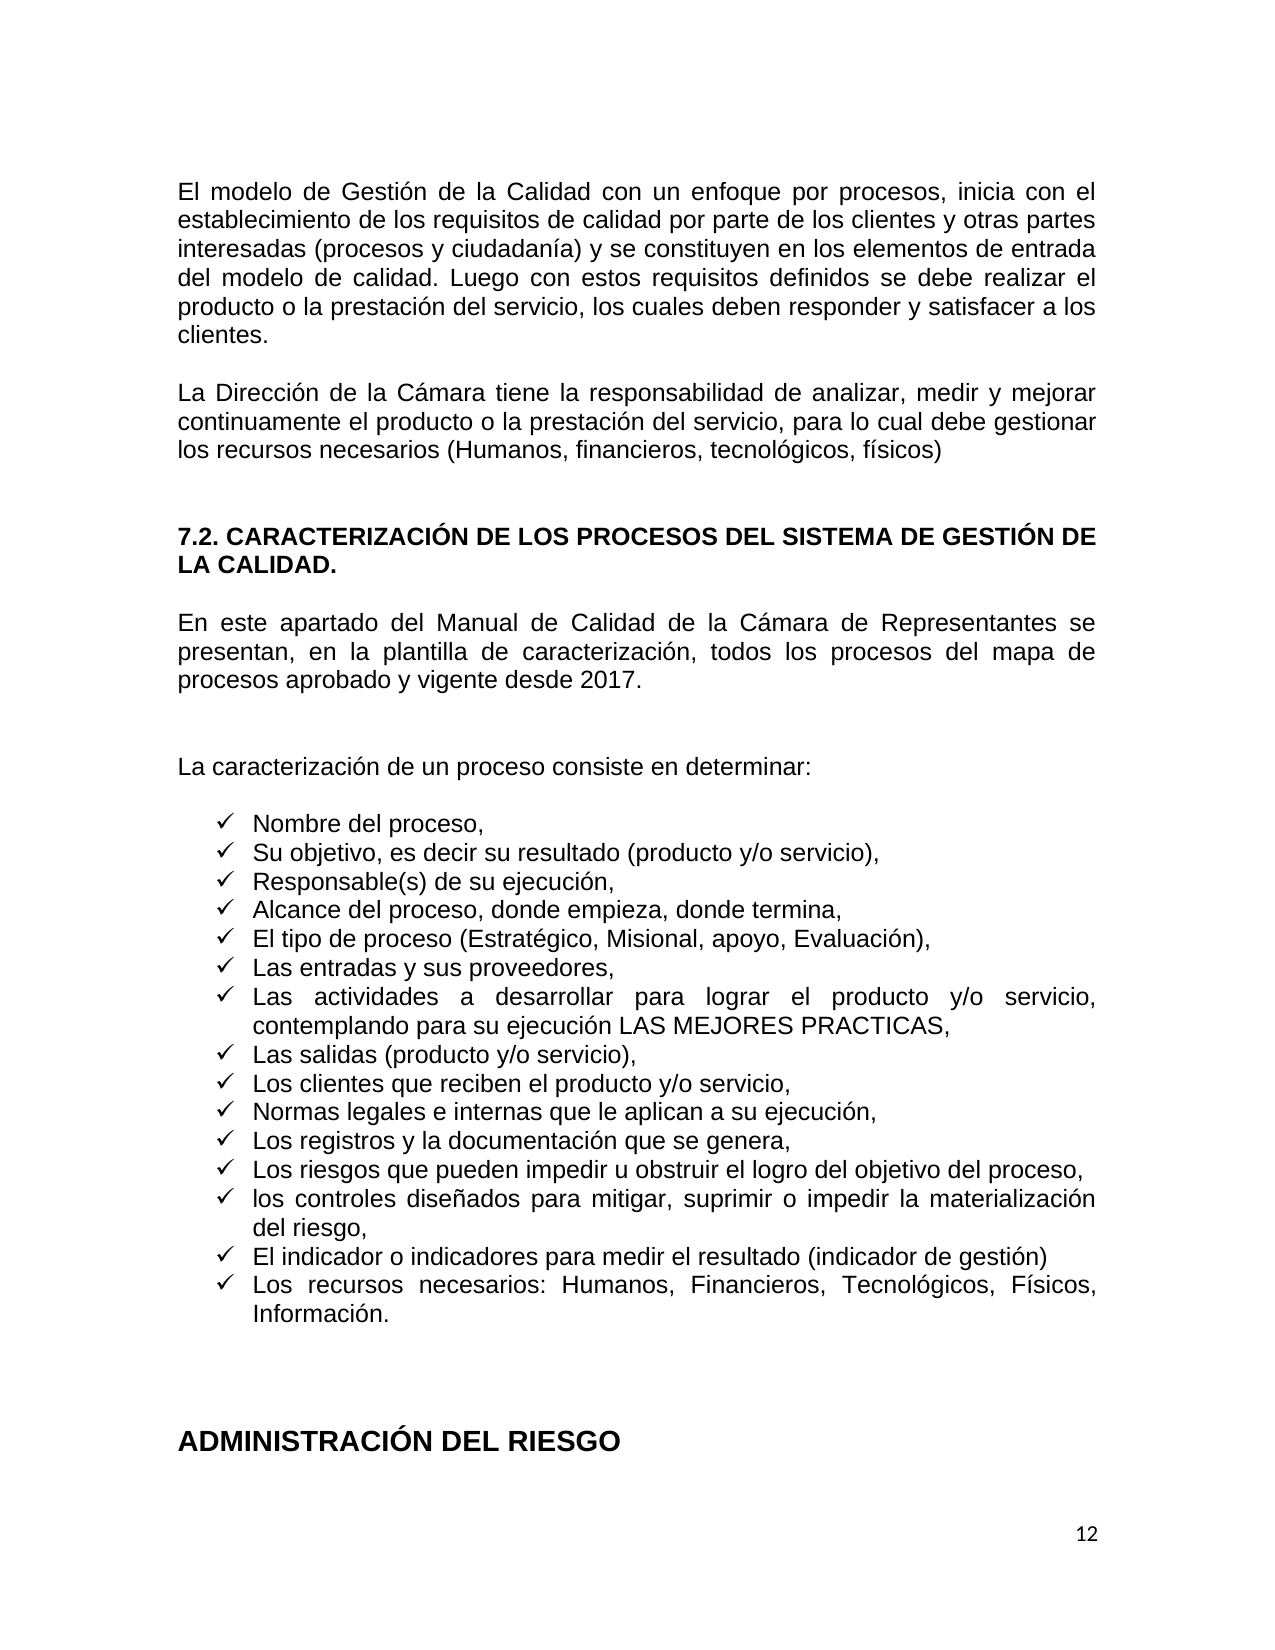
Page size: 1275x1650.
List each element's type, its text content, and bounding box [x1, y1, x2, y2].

list Las entradas y sus proveedores, [215, 953, 1098, 982]
list Su objetivo, es decir su resultado (producto y/o servicio), [215, 838, 1098, 867]
list Responsable(s) de su ejecución, [215, 867, 1098, 896]
list Alcance del proceso, donde empieza, donde termina, [215, 896, 1098, 924]
text El modelo de Gestión de la Calidad con un enfoque por procesos, inicia con el establecimiento de los requisitos de calidad por parte de los clientes y otras partes interesadas (procesos y ciudadanía) y se constituyen en los elementos de entrada del modelo de calidad. Luego con estos requisitos definidos se debe realizar el producto o la prestación del servicio, los cuales deben responder y satisfacer a los clientes. [177, 176, 1098, 349]
text ADMINISTRACIÓN DEL RIESGO [177, 1424, 1098, 1457]
text En este apartado del Manual de Calidad de la Cámara de Representantes se presentan, en la plantilla de caracterización, todos los procesos del mapa de procesos aprobado y vigente desde 2017. [177, 608, 1098, 694]
list Normas legales e internas que le aplican a su ejecución, [215, 1097, 1098, 1126]
list Las actividades a desarrollar para lograr el producto y/o servicio, contemplando para su ejecución LAS MEJORES PRACTICAS, [215, 982, 1098, 1040]
list los controles diseñados para mitigar, suprimir o impedir la materialización del riesgo, [215, 1184, 1098, 1242]
list Los clientes que reciben el producto y/o servicio, [215, 1068, 1098, 1097]
list Nombre del proceso, [215, 809, 1098, 838]
text La caracterización de un proceso consiste en determinar: [177, 751, 1098, 780]
list Las salidas (producto y/o servicio), [215, 1040, 1098, 1068]
list Los registros y la documentación que se genera, [215, 1126, 1098, 1155]
list El tipo de proceso (Estratégico, Misional, apoyo, Evaluación), [215, 924, 1098, 953]
text 7.2. CARACTERIZACIÓN DE LOS PROCESOS DEL SISTEMA DE GESTIÓN DE LA CALIDAD. [177, 521, 1098, 579]
list El indicador o indicadores para medir el resultado (indicador de gestión) [215, 1242, 1098, 1270]
list Los riesgos que pueden impedir u obstruir el logro del objetivo del proceso, [215, 1155, 1098, 1184]
list Los recursos necesarios: Humanos, Financieros, Tecnológicos, Físicos, Información. [215, 1270, 1098, 1328]
text La Dirección de la Cámara tiene la responsabilidad de analizar, medir y mejorar continuamente el producto o la prestación del servicio, para lo cual debe gestionar los recursos necesarios (Humanos, financieros, tecnológicos, físicos) [177, 378, 1098, 464]
